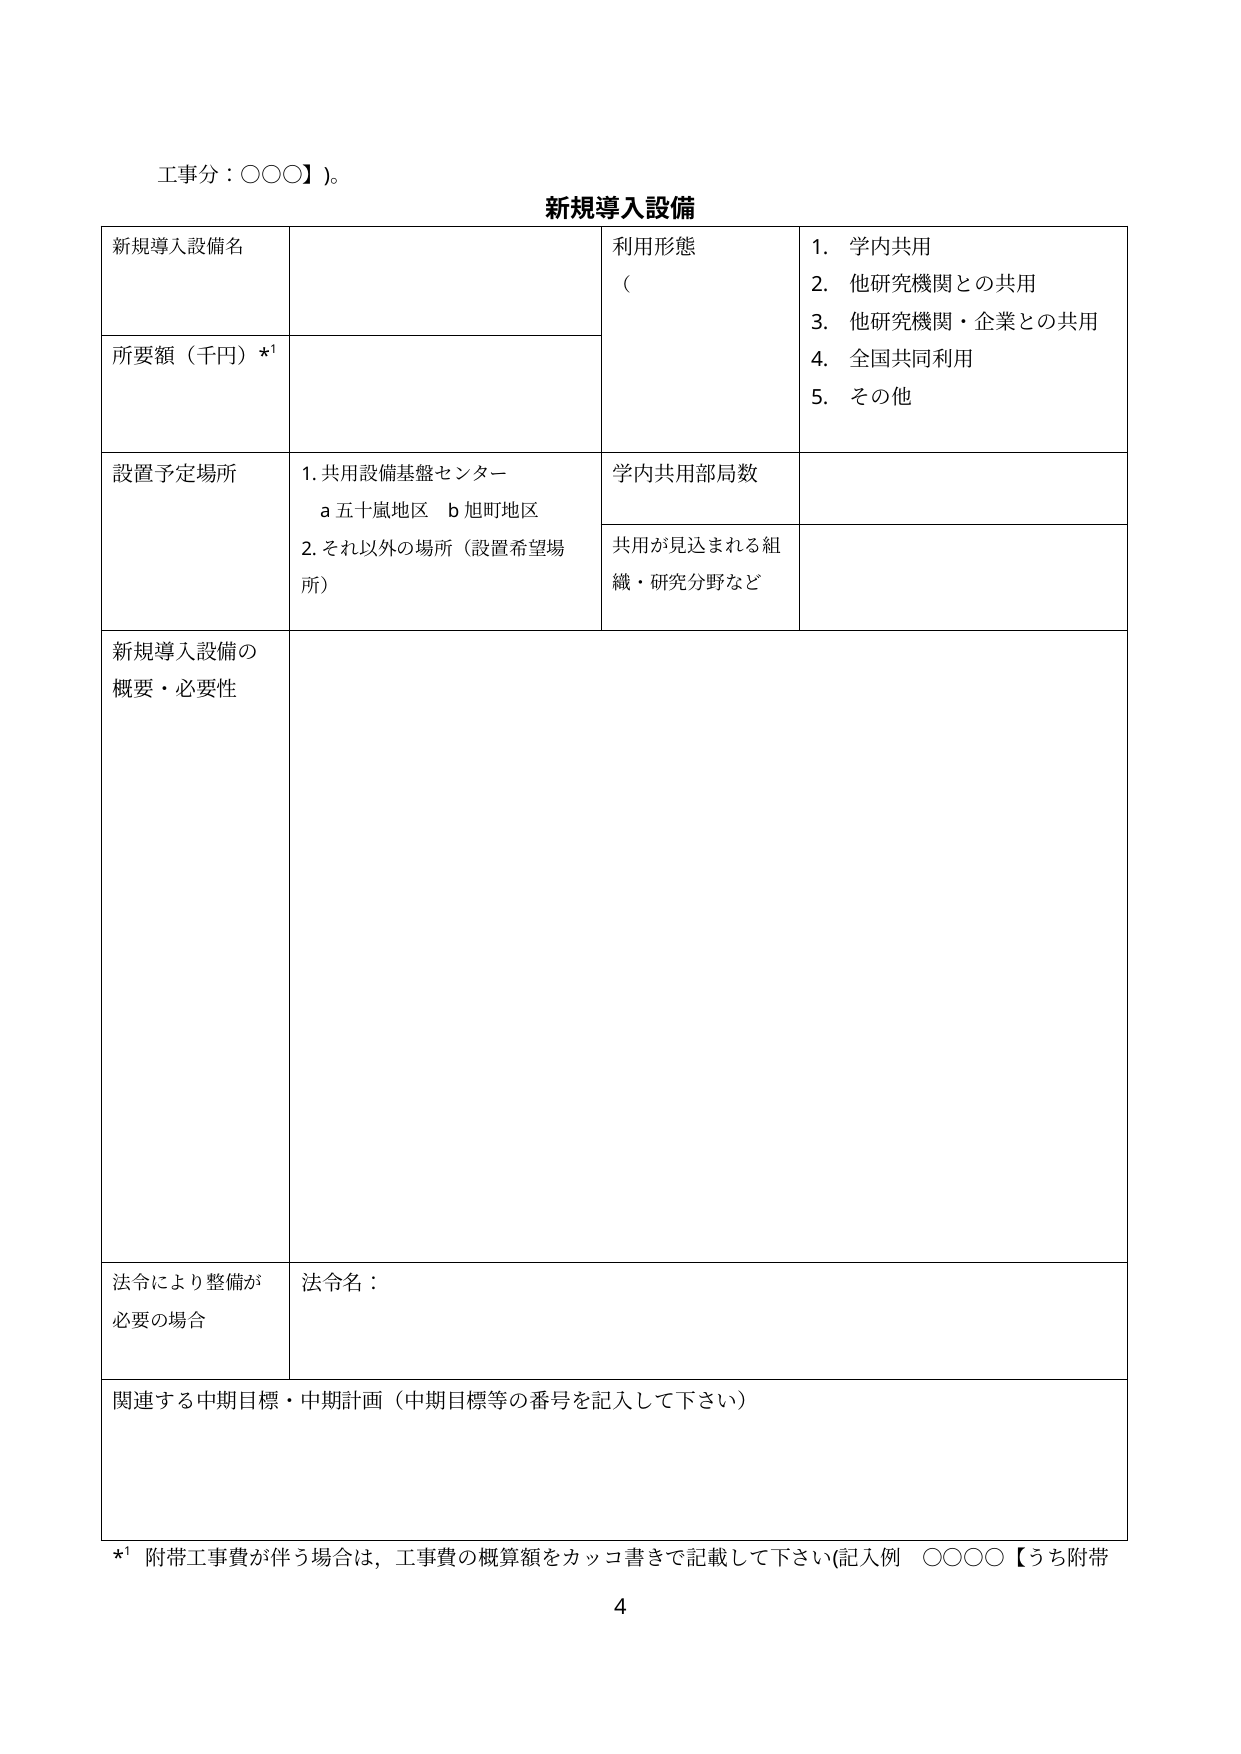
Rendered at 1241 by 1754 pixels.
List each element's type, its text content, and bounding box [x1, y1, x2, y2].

table_header 1. 学内共用 2. 他研究機関との共用 3. 他研究機関・企業との共用 4. 全国共同利用 5. その他 [800, 227, 1127, 452]
text 新規導入設備 [112, 188, 1128, 226]
table_header 利用形態 （ [602, 227, 799, 452]
table_header [290, 227, 601, 334]
table_cell [290, 336, 601, 452]
table_cell 1. 共用設備基盤センター a 五十嵐地区 b 旭町地区 2. それ以外の場所（設置希望場所） [290, 453, 601, 630]
table_cell [290, 631, 1127, 1262]
table_cell [800, 453, 1127, 524]
table_cell 設置予定場所 [102, 453, 289, 630]
table_cell 法令名： [290, 1263, 1127, 1379]
table_cell 所要額（千円）*1 [102, 336, 289, 452]
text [112, 158, 1128, 188]
table_cell 新規導入設備の 概要・必要性 [102, 631, 289, 1262]
table_cell [800, 525, 1127, 630]
table_cell 法令により整備が必要の場合 [102, 1263, 289, 1379]
table_cell 学内共用部局数 [602, 453, 799, 524]
table_header 新規導入設備名 [102, 227, 289, 334]
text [112, 1541, 1128, 1571]
table_cell 共用が見込まれる組織・研究分野など [602, 525, 799, 630]
table_cell 関連する中期目標・中期計画（中期目標等の番号を記入して下さい） [102, 1380, 1127, 1540]
